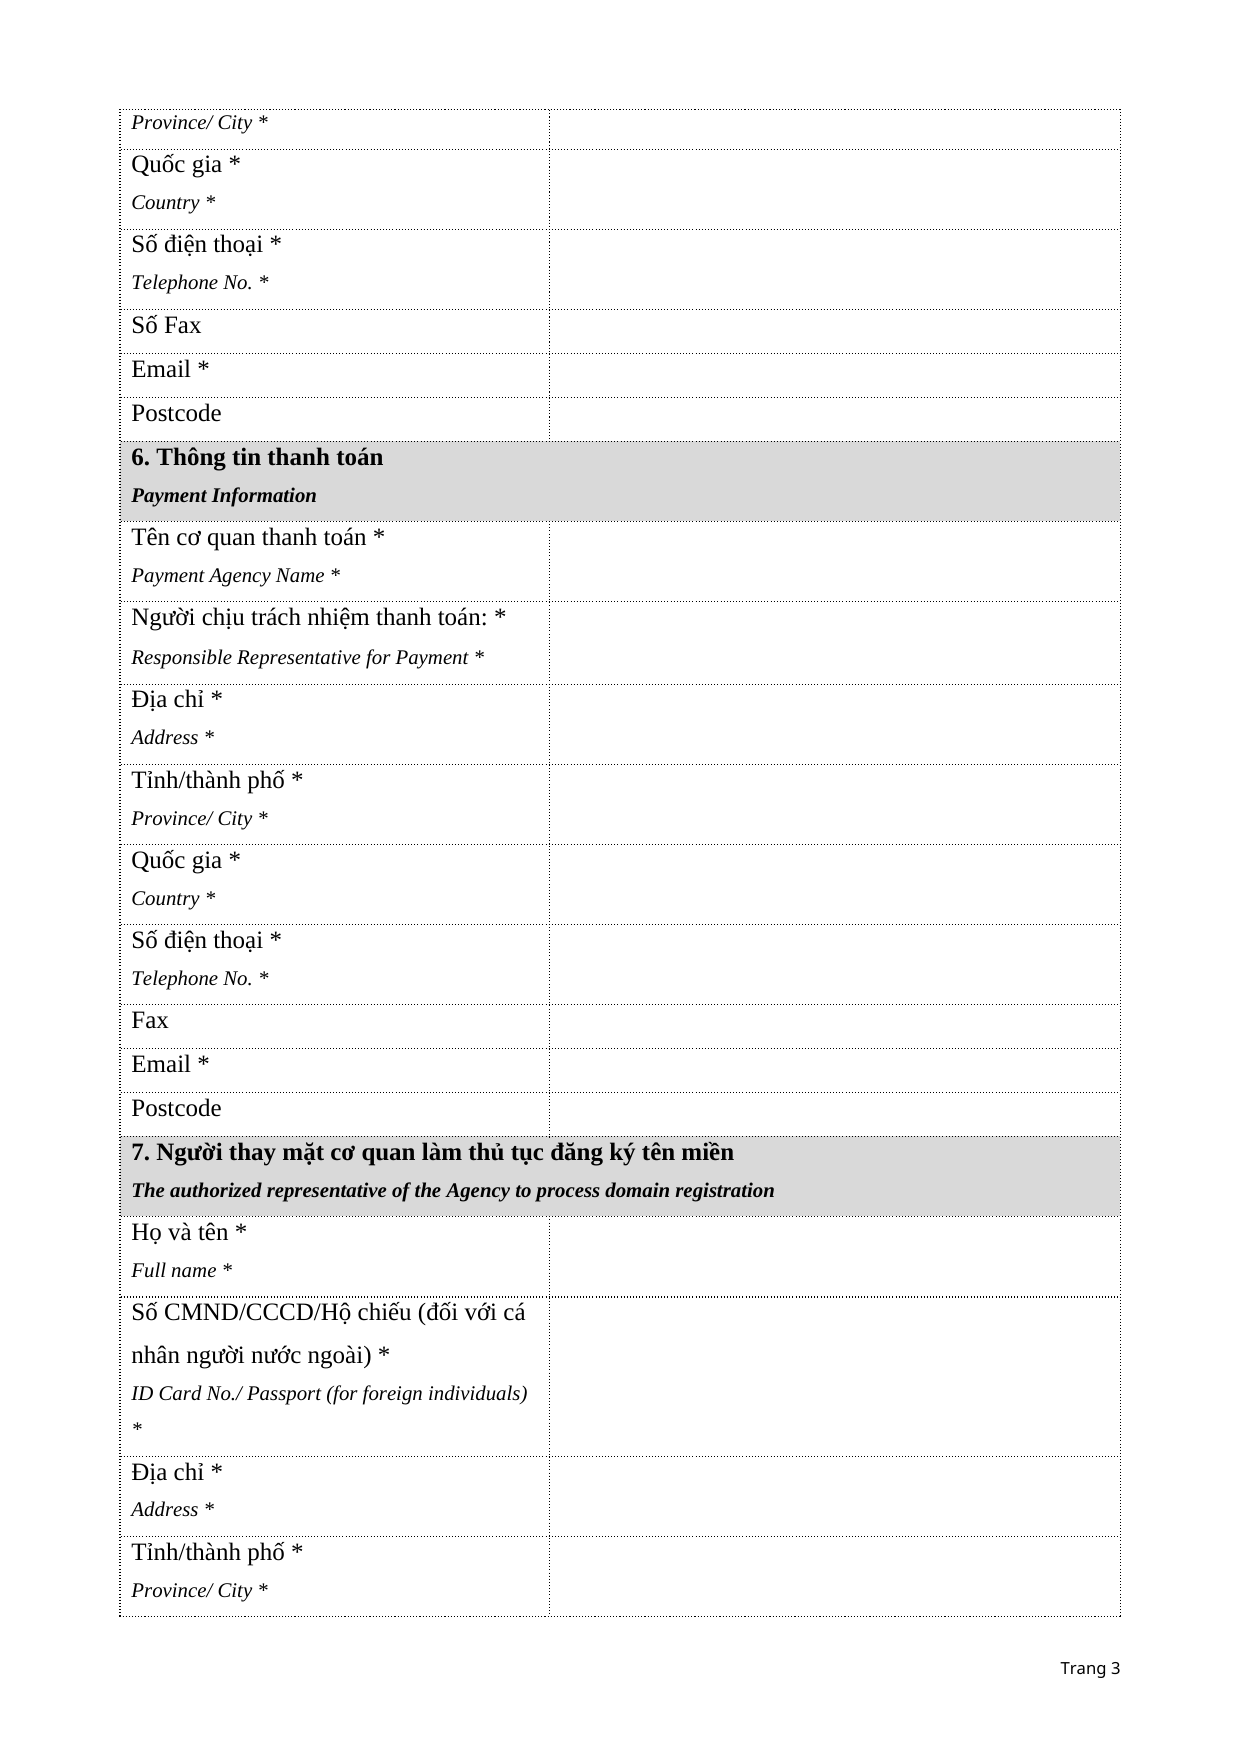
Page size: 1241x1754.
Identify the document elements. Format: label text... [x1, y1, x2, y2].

table_cell 6. Thông tin thanh toán Payment Information [120, 441, 1120, 521]
table_cell [550, 309, 1120, 353]
table_cell [550, 764, 1120, 844]
table_cell 7. Người thay mặt cơ quan làm thủ tục đăng ký tên miền The authorized representative of the Agency to process domain registration [120, 1136, 1120, 1216]
table_cell [550, 601, 1120, 683]
table_cell Địa chỉ * Address * [120, 684, 549, 764]
table_cell [550, 397, 1120, 441]
table_cell Email * [120, 353, 549, 397]
table_cell Tỉnh/thành phố * Province/ City * [120, 1536, 549, 1616]
table_cell [550, 1296, 1120, 1456]
table_cell [550, 1004, 1120, 1048]
table_cell Địa chỉ * Address * [120, 1456, 549, 1536]
table_cell [550, 844, 1120, 924]
table_cell [550, 924, 1120, 1004]
table_cell Email * [120, 1048, 549, 1092]
table_cell Số Fax [120, 309, 549, 353]
table_cell [550, 521, 1120, 601]
table_cell [550, 109, 1120, 148]
table_cell Quốc gia * Country * [120, 844, 549, 924]
table_cell [550, 684, 1120, 764]
table_cell Số điện thoại * Telephone No. * [120, 229, 549, 309]
table_cell [550, 229, 1120, 309]
table_cell [550, 1216, 1120, 1296]
table_cell [550, 1456, 1120, 1536]
table_cell Tên cơ quan thanh toán * Payment Agency Name * [120, 521, 549, 601]
table_cell [550, 149, 1120, 228]
table_cell Họ và tên * Full name * [120, 1216, 549, 1296]
table_cell Postcode [120, 397, 549, 441]
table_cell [120, 109, 549, 148]
table_cell Postcode [120, 1092, 549, 1136]
table_cell [550, 1092, 1120, 1136]
table_cell Quốc gia * Country * [120, 149, 549, 228]
table_cell [550, 1536, 1120, 1616]
table_cell Tỉnh/thành phố * Province/ City * [120, 764, 549, 844]
table_cell [550, 353, 1120, 397]
table_cell [550, 1048, 1120, 1092]
table_cell Fax [120, 1004, 549, 1048]
table_cell Số CMND/CCCD/Hộ chiếu (đối với cá nhân người nước ngoài) * ID Card No./ Passport (for foreign individuals) * [120, 1296, 549, 1456]
table_cell Người chịu trách nhiệm thanh toán: * Responsible Representative for Payment * [120, 601, 549, 683]
table_cell Số điện thoại * Telephone No. * [120, 924, 549, 1004]
